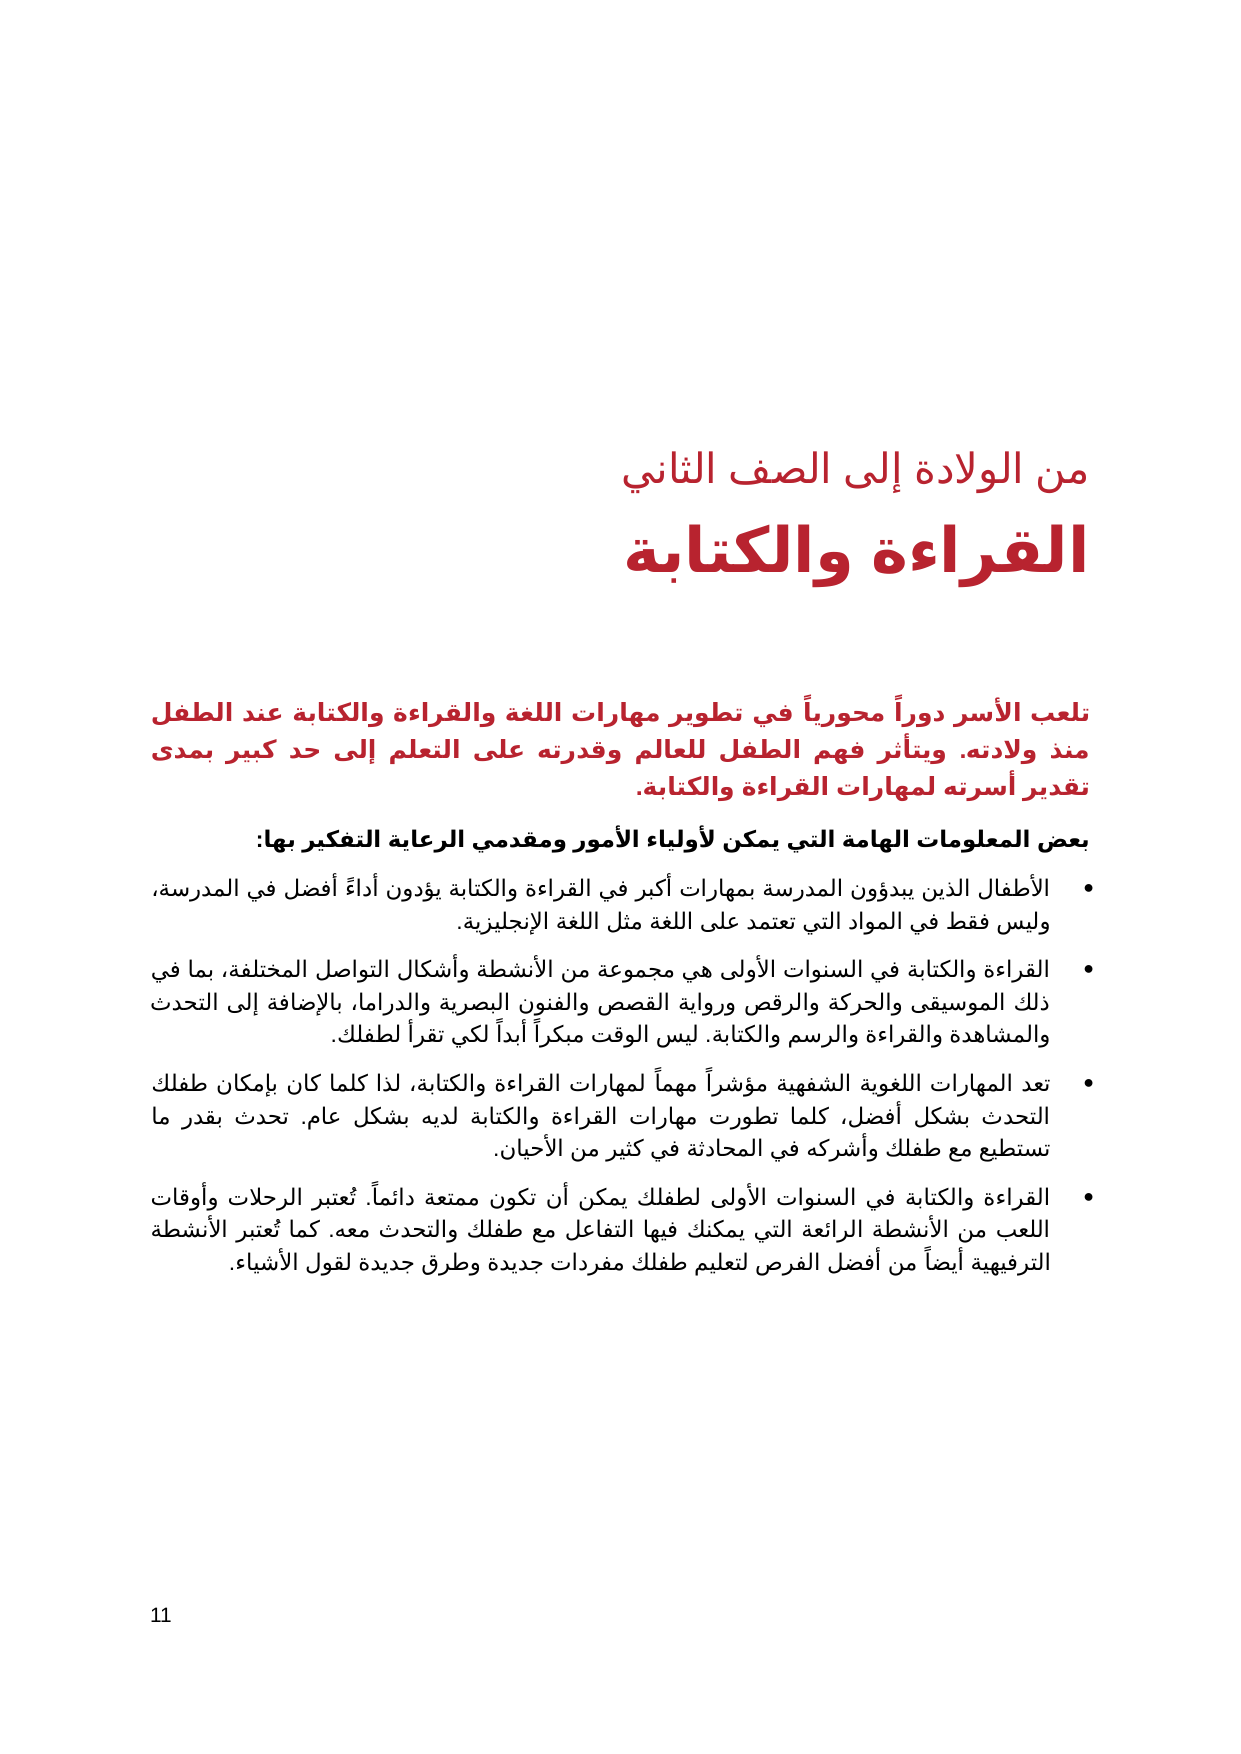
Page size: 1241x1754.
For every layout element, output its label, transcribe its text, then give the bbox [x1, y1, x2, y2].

text القراءة والكتابة في السنوات الأولى هي مجموعة من الأنشطة وأشكال التواصل المختلفة، بما في ذلك الموسيقى والحركة والرقص ورواية القصص والفنون البصرية والدراما، بالإضافة إلى التحدث والمشاهدة والقراءة والرسم والكتابة. ليس الوقت مبكراً أبداً لكي تقرأ لطفلك. [150, 953, 1084, 1051]
text الأطفال الذين يبدؤون المدرسة بمهارات أكبر في القراءة والكتابة يؤدون أداءً أفضل في المدرسة، وليس فقط في المواد التي تعتمد على اللغة مثل اللغة الإنجليزية. [150, 872, 1084, 937]
text تعد المهارات اللغوية الشفهية مؤشراً مهماً لمهارات القراءة والكتابة، لذا كلما كان بإمكان طفلك التحدث بشكل أفضل، كلما تطورت مهارات القراءة والكتابة لديه بشكل عام. تحدث بقدر ما تستطيع مع طفلك وأشركه في المحادثة في كثير من الأحيان. [150, 1067, 1084, 1165]
text القراءة والكتابة في السنوات الأولى لطفلك يمكن أن تكون ممتعة دائماً. تُعتبر الرحلات وأوقات اللعب من الأنشطة الرائعة التي يمكنك فيها التفاعل مع طفلك والتحدث معه. كما تُعتبر الأنشطة الترفيهية أيضاً من أفضل الفرص لتعليم طفلك مفردات جديدة وطرق جديدة لقول الأشياء. [150, 1181, 1084, 1278]
text تلعب الأسر دوراً محورياً في تطوير مهارات اللغة والقراءة والكتابة عند الطفل منذ ولادته. ويتأثر فهم الطفل للعالم وقدرته على التعلم إلى حد كبير بمدى تقدير أسرته لمهارات القراءة والكتابة. [150, 696, 1090, 803]
subtitle من الولادة إلى الصف الثاني القراءة والكتابة [150, 436, 1090, 598]
text بعض المعلومات الهامة التي يمكن لأولياء الأمور ومقدمي الرعاية التفكير بها: [150, 823, 1090, 856]
